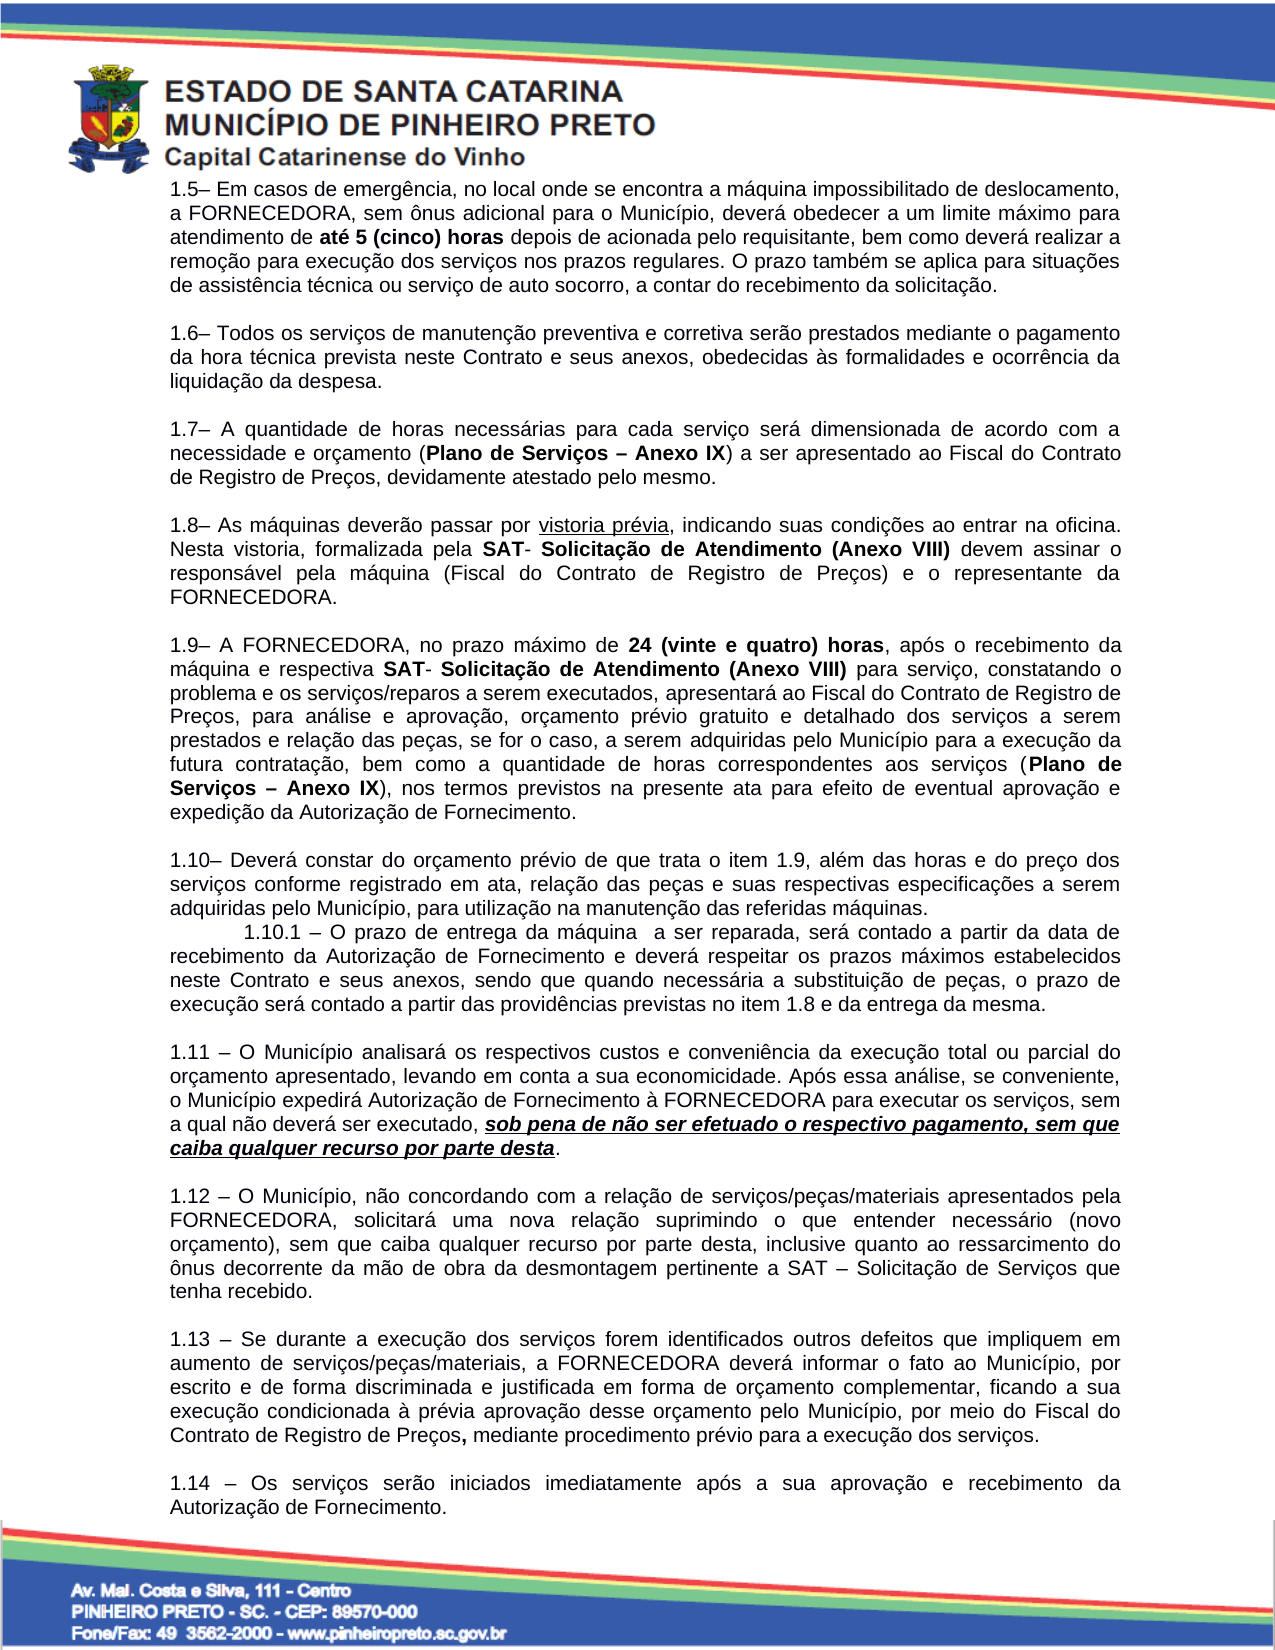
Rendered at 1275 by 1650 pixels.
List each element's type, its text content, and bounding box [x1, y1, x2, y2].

text 1.6– Todos os serviços de manutenção preventiva e corretiva serão prestados mediante o pagamento da hora técnica prevista neste Contrato e seus anexos, obedecidas às formalidades e ocorrência da liquidação da despesa. [169, 321, 1122, 393]
text 1.13 – Se durante a execução dos serviços forem identificados outros defeitos que impliquem em aumento de serviços/peças/materiais, a FORNECEDORA deverá informar o fato ao Município, por escrito e de forma discriminada e justificada em forma de orçamento complementar, ficando a sua execução condicionada à prévia aprovação desse orçamento pelo Município, por meio do Fiscal do Contrato de Registro de Preços, mediante procedimento prévio para a execução dos serviços. [169, 1327, 1122, 1447]
text 1.5– Em casos de emergência, no local onde se encontra a máquina impossibilitado de deslocamento, a FORNECEDORA, sem ônus adicional para o Município, deverá obedecer a um limite máximo para atendimento de até 5 (cinco) horas depois de acionada pelo requisitante, bem como deverá realizar a remoção para execução dos serviços nos prazos regulares. O prazo também se aplica para situações de assistência técnica ou serviço de auto socorro, a contar do recebimento da solicitação. [169, 177, 1122, 297]
text 1.11 – O Município analisará os respectivos custos e conveniência da execução total ou parcial do orçamento apresentado, levando em conta a sua economicidade. Após essa análise, se conveniente, o Município expedirá Autorização de Fornecimento à FORNECEDORA para executar os serviços, sem a qual não deverá ser executado, sob pena de não ser efetuado o respectivo pagamento, sem que caiba qualquer recurso por parte desta. [169, 1040, 1122, 1159]
text 1.12 – O Município, não concordando com a relação de serviços/peças/materiais apresentados pela FORNECEDORA, solicitará uma nova relação suprimindo o que entender necessário (novo orçamento), sem que caiba qualquer recurso por parte desta, inclusive quanto ao ressarcimento do ônus decorrente da mão de obra da desmontagem pertinente a SAT – Solicitação de Serviços que tenha recebido. [169, 1183, 1122, 1303]
text 1.9– A FORNECEDORA, no prazo máximo de 24 (vinte e quatro) horas, após o recebimento da máquina e respectiva SAT- Solicitação de Atendimento (Anexo VIII) para serviço, constatando o problema e os serviços/reparos a serem executados, apresentará ao Fiscal do Contrato de Registro de Preços, para análise e aprovação, orçamento prévio gratuito e detalhado dos serviços a serem prestados e relação das peças, se for o caso, a serem adquiridas pelo Município para a execução da futura contratação, bem como a quantidade de horas correspondentes aos serviços (Plano de Serviços – Anexo IX), nos termos previstos na presente ata para efeito de eventual aprovação e expedição da Autorização de Fornecimento. [169, 632, 1122, 824]
text 1.10– Deverá constar do orçamento prévio de que trata o item 1.9, além das horas e do preço dos serviços conforme registrado em ata, relação das peças e suas respectivas especificações a serem adquiridas pelo Município, para utilização na manutenção das referidas máquinas. [169, 848, 1122, 920]
text 1.8– As máquinas deverão passar por vistoria prévia, indicando suas condições ao entrar na oficina. Nesta vistoria, formalizada pela SAT- Solicitação de Atendimento (Anexo VIII) devem assinar o responsável pela máquina (Fiscal do Contrato de Registro de Preços) e o representante da FORNECEDORA. [169, 513, 1122, 608]
text 1.10.1 – O prazo de entrega da máquina a ser reparada, será contado a partir da data de recebimento da Autorização de Fornecimento e deverá respeitar os prazos máximos estabelecidos neste Contrato e seus anexos, sendo que quando necessária a substituição de peças, o prazo de execução será contado a partir das providências previstas no item 1.8 e da entrega da mesma. [169, 920, 1122, 1016]
text 1.14 – Os serviços serão iniciados imediatamente após a sua aprovação e recebimento da Autorização de Fornecimento. [169, 1471, 1122, 1519]
text 1.7– A quantidade de horas necessárias para cada serviço será dimensionada de acordo com a necessidade e orçamento (Plano de Serviços – Anexo IX) a ser apresentado ao Fiscal do Contrato de Registro de Preços, devidamente atestado pelo mesmo. [169, 417, 1122, 489]
